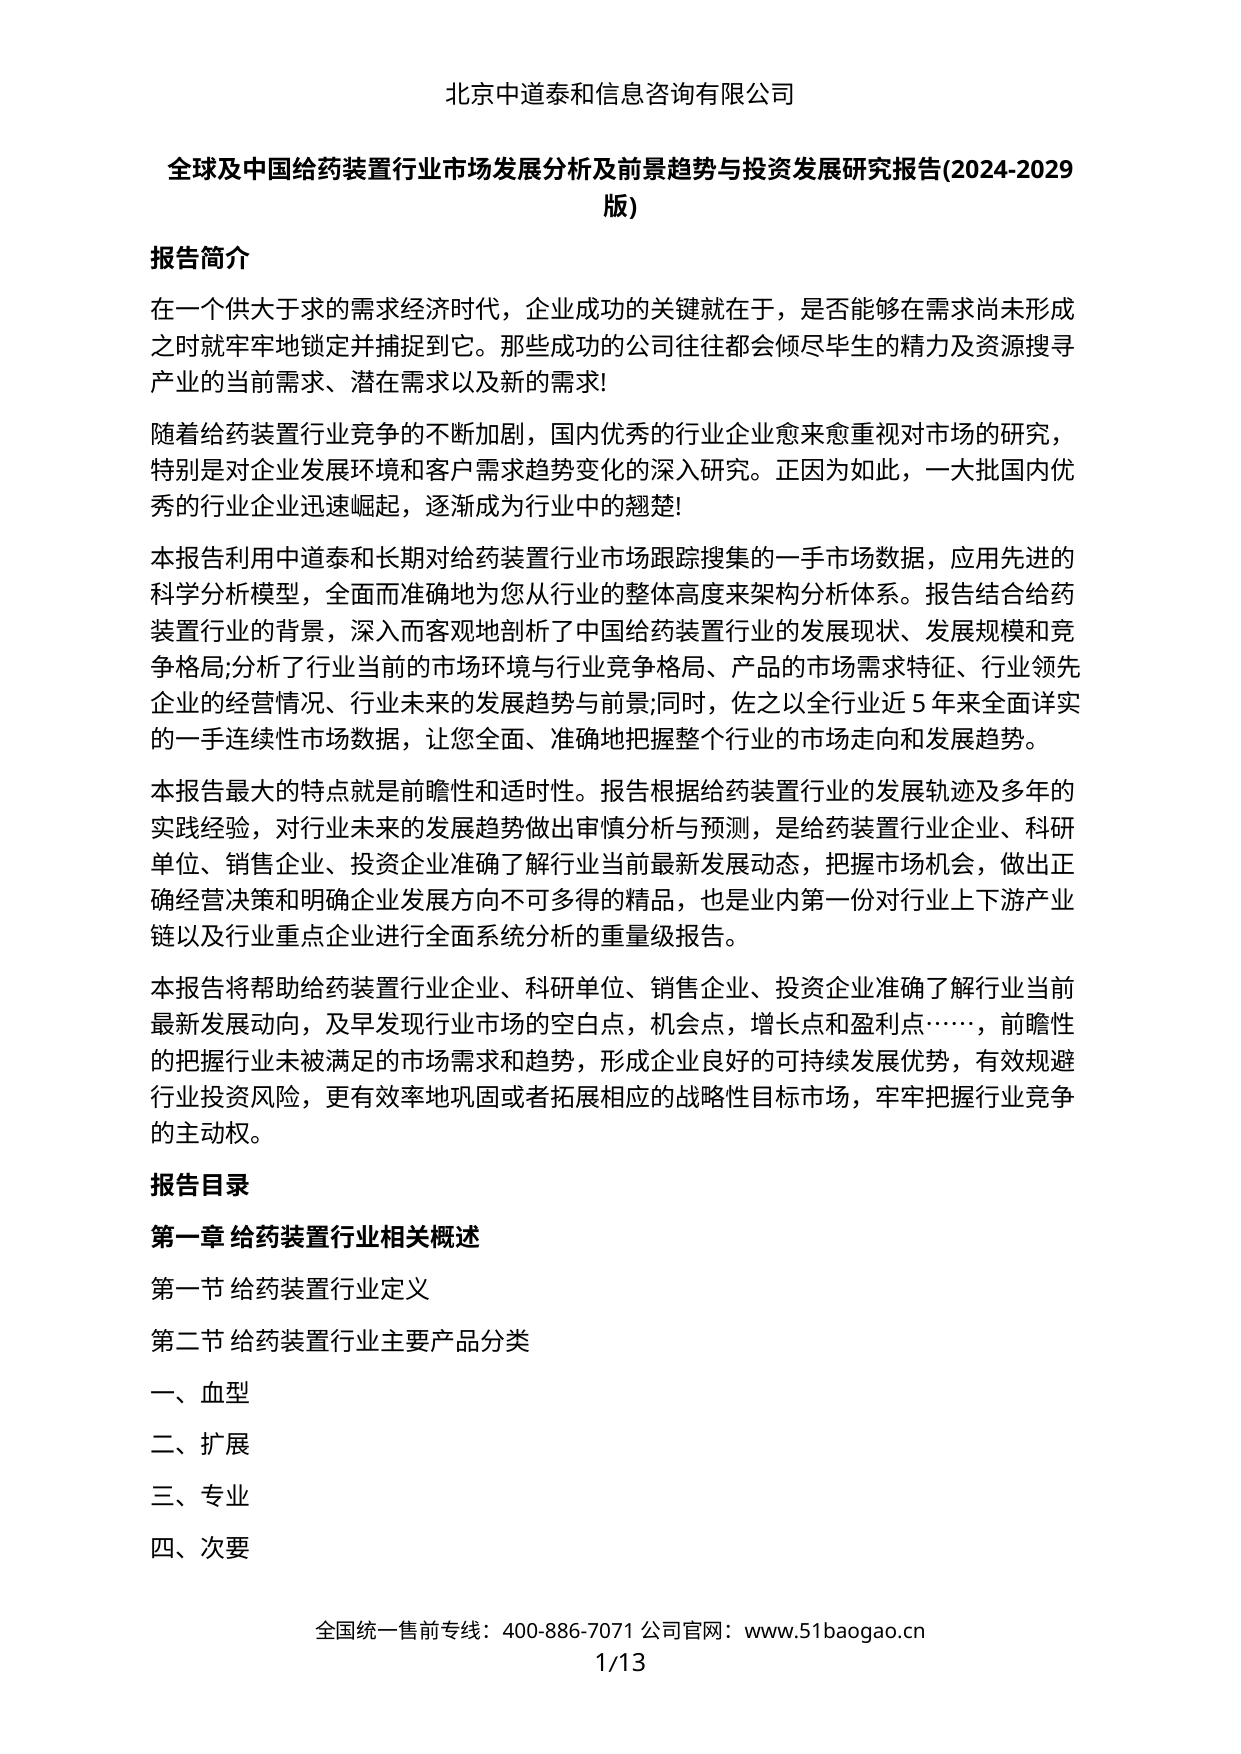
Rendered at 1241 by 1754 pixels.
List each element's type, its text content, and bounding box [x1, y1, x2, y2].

text 三、专业 [150, 1477, 1090, 1513]
text 随着给药装置行业竞争的不断加剧，国内优秀的行业企业愈来愈重视对市场的研究，特别是对企业发展环境和客户需求趋势变化的深入研究。正因为如此，一大批国内优秀的行业企业迅速崛起，逐渐成为行业中的翘楚! [150, 414, 1090, 523]
text 全球及中国给药装置行业市场发展分析及前景趋势与投资发展研究报告(2024-2029版) [150, 150, 1090, 222]
text 第一节 给药装置行业定义 [150, 1269, 1090, 1306]
text 本报告最大的特点就是前瞻性和适时性。报告根据给药装置行业的发展轨迹及多年的实践经验，对行业未来的发展趋势做出审慎分析与预测，是给药装置行业企业、科研单位、销售企业、投资企业准确了解行业当前最新发展动态，把握市场机会，做出正确经营决策和明确企业发展方向不可多得的精品，也是业内第一份对行业上下游产业链以及行业重点企业进行全面系统分析的重量级报告。 [150, 772, 1090, 953]
text 四、次要 [150, 1529, 1090, 1565]
text 二、扩展 [150, 1425, 1090, 1461]
text 第二节 给药装置行业主要产品分类 [150, 1321, 1090, 1357]
text 一、血型 [150, 1373, 1090, 1409]
text 第一章 给药装置行业相关概述 [150, 1217, 1090, 1254]
text 本报告将帮助给药装置行业企业、科研单位、销售企业、投资企业准确了解行业当前最新发展动向，及早发现行业市场的空白点，机会点，增长点和盈利点……，前瞻性的把握行业未被满足的市场需求和趋势，形成企业良好的可持续发展优势，有效规避行业投资风险，更有效率地巩固或者拓展相应的战略性目标市场，牢牢把握行业竞争的主动权。 [150, 969, 1090, 1150]
text 报告简介 [150, 238, 1090, 274]
text 本报告利用中道泰和长期对给药装置行业市场跟踪搜集的一手市场数据，应用先进的科学分析模型，全面而准确地为您从行业的整体高度来架构分析体系。报告结合给药装置行业的背景，深入而客观地剖析了中国给药装置行业的发展现状、发展规模和竞争格局;分析了行业当前的市场环境与行业竞争格局、产品的市场需求特征、行业领先企业的经营情况、行业未来的发展趋势与前景;同时，佐之以全行业近5年来全面详实的一手连续性市场数据，让您全面、准确地把握整个行业的市场走向和发展趋势。 [150, 539, 1090, 756]
text 报告目录 [150, 1166, 1090, 1202]
text 在一个供大于求的需求经济时代，企业成功的关键就在于，是否能够在需求尚未形成之时就牢牢地锁定并捕捉到它。那些成功的公司往往都会倾尽毕生的精力及资源搜寻产业的当前需求、潜在需求以及新的需求! [150, 290, 1090, 399]
